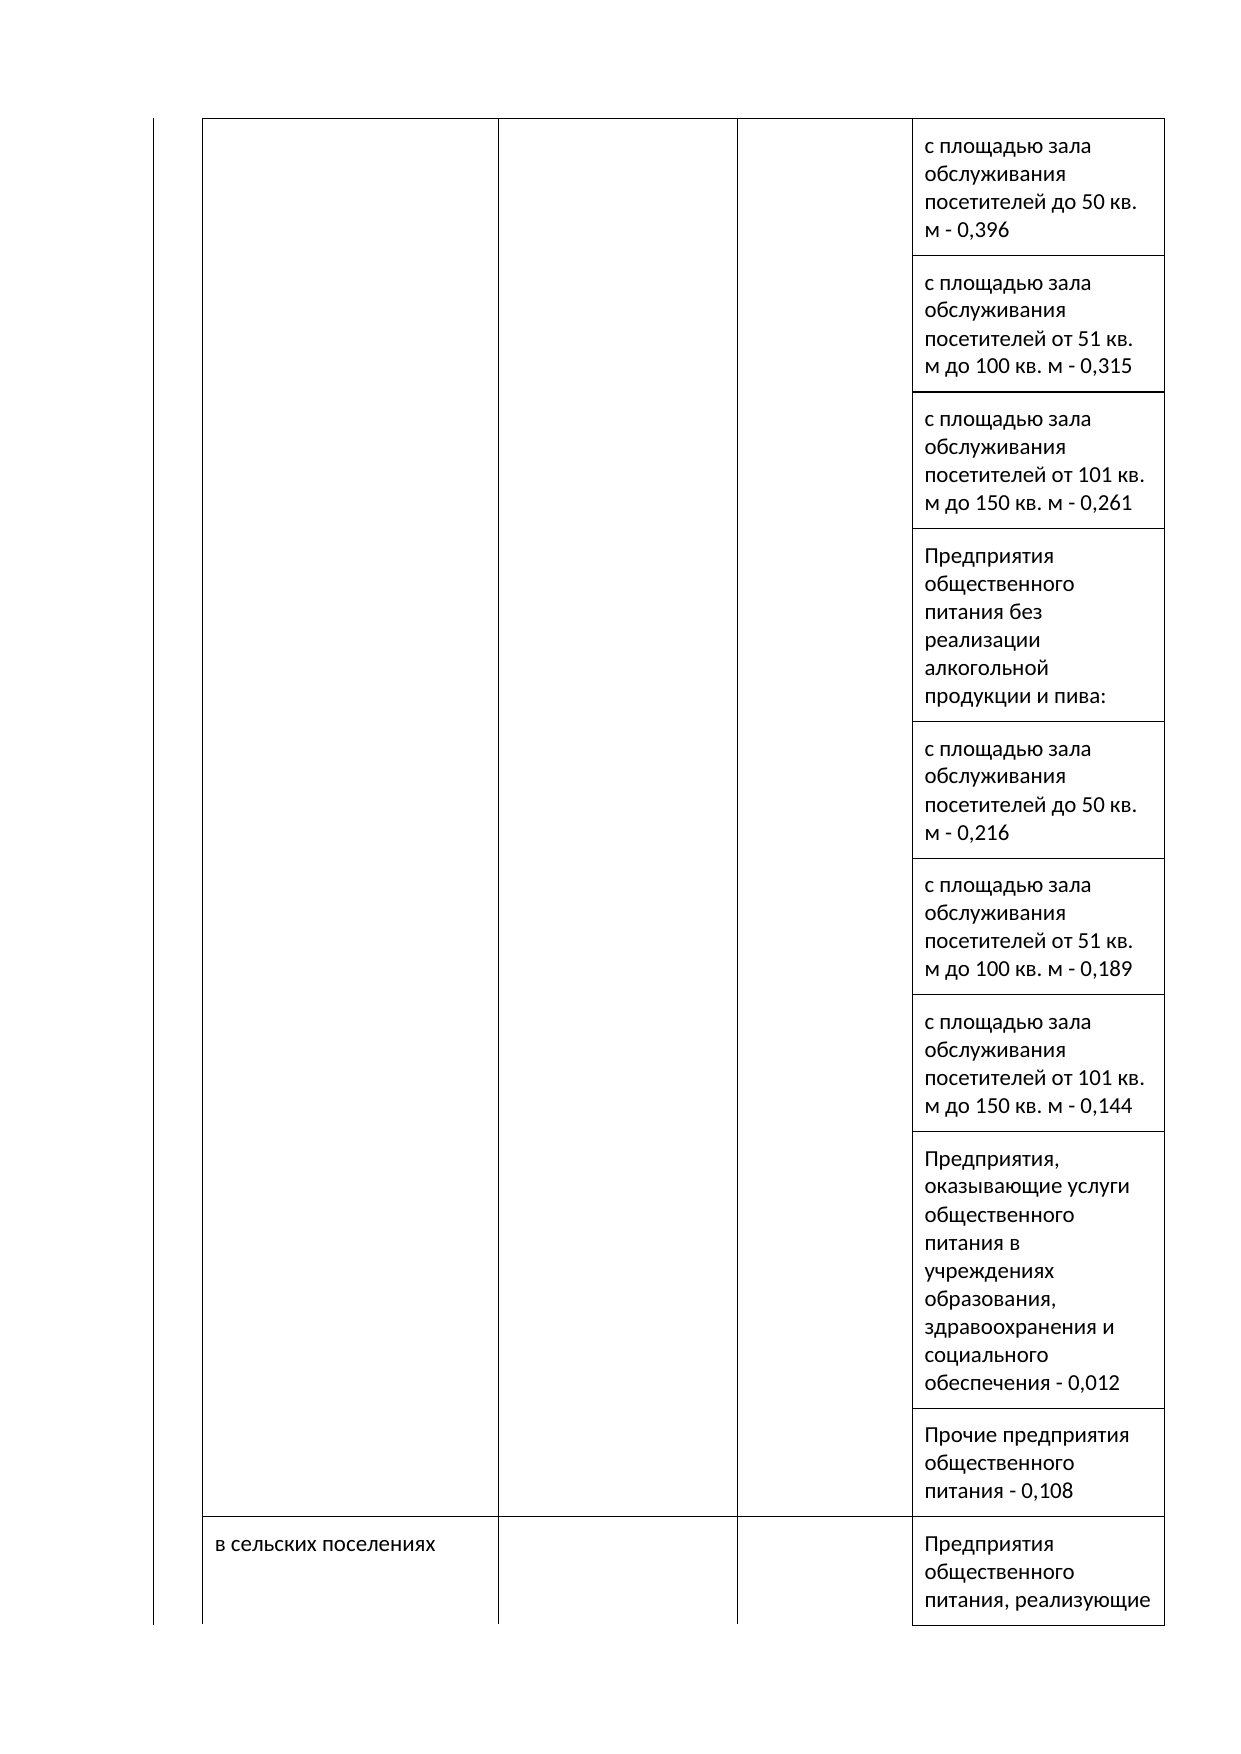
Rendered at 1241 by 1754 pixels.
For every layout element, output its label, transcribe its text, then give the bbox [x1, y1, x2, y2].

table_cell Предприятия общественного питания без реализации алкогольной продукции и пива: [913, 529, 1164, 721]
table_cell с площадью зала обслуживания посетителей от 51 кв. м до 100 кв. м - 0,315 [913, 256, 1164, 391]
table_cell с площадью зала обслуживания посетителей от 101 кв. м до 150 кв. м - 0,261 [913, 393, 1164, 528]
table_cell [154, 1516, 203, 1625]
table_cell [913, 1517, 1164, 1625]
table_cell [499, 1517, 737, 1625]
table_cell с площадью зала обслуживания посетителей от 101 кв. м до 150 кв. м - 0,144 [913, 995, 1164, 1131]
table_cell с площадью зала обслуживания посетителей до 50 кв. м - 0,216 [913, 722, 1164, 857]
table_cell Прочие предприятия общественного питания - 0,108 [913, 1409, 1164, 1516]
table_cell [203, 1517, 498, 1625]
table_cell с площадью зала обслуживания посетителей от 51 кв. м до 100 кв. м - 0,189 [913, 859, 1164, 994]
table_cell Предприятия, оказывающие услуги общественного питания в учреждениях образования, здравоохранения и социального обеспечения - 0,012 [913, 1132, 1164, 1408]
table_cell с площадью зала обслуживания посетителей до 50 кв. м - 0,396 [913, 119, 1164, 255]
table_cell [737, 1517, 912, 1625]
